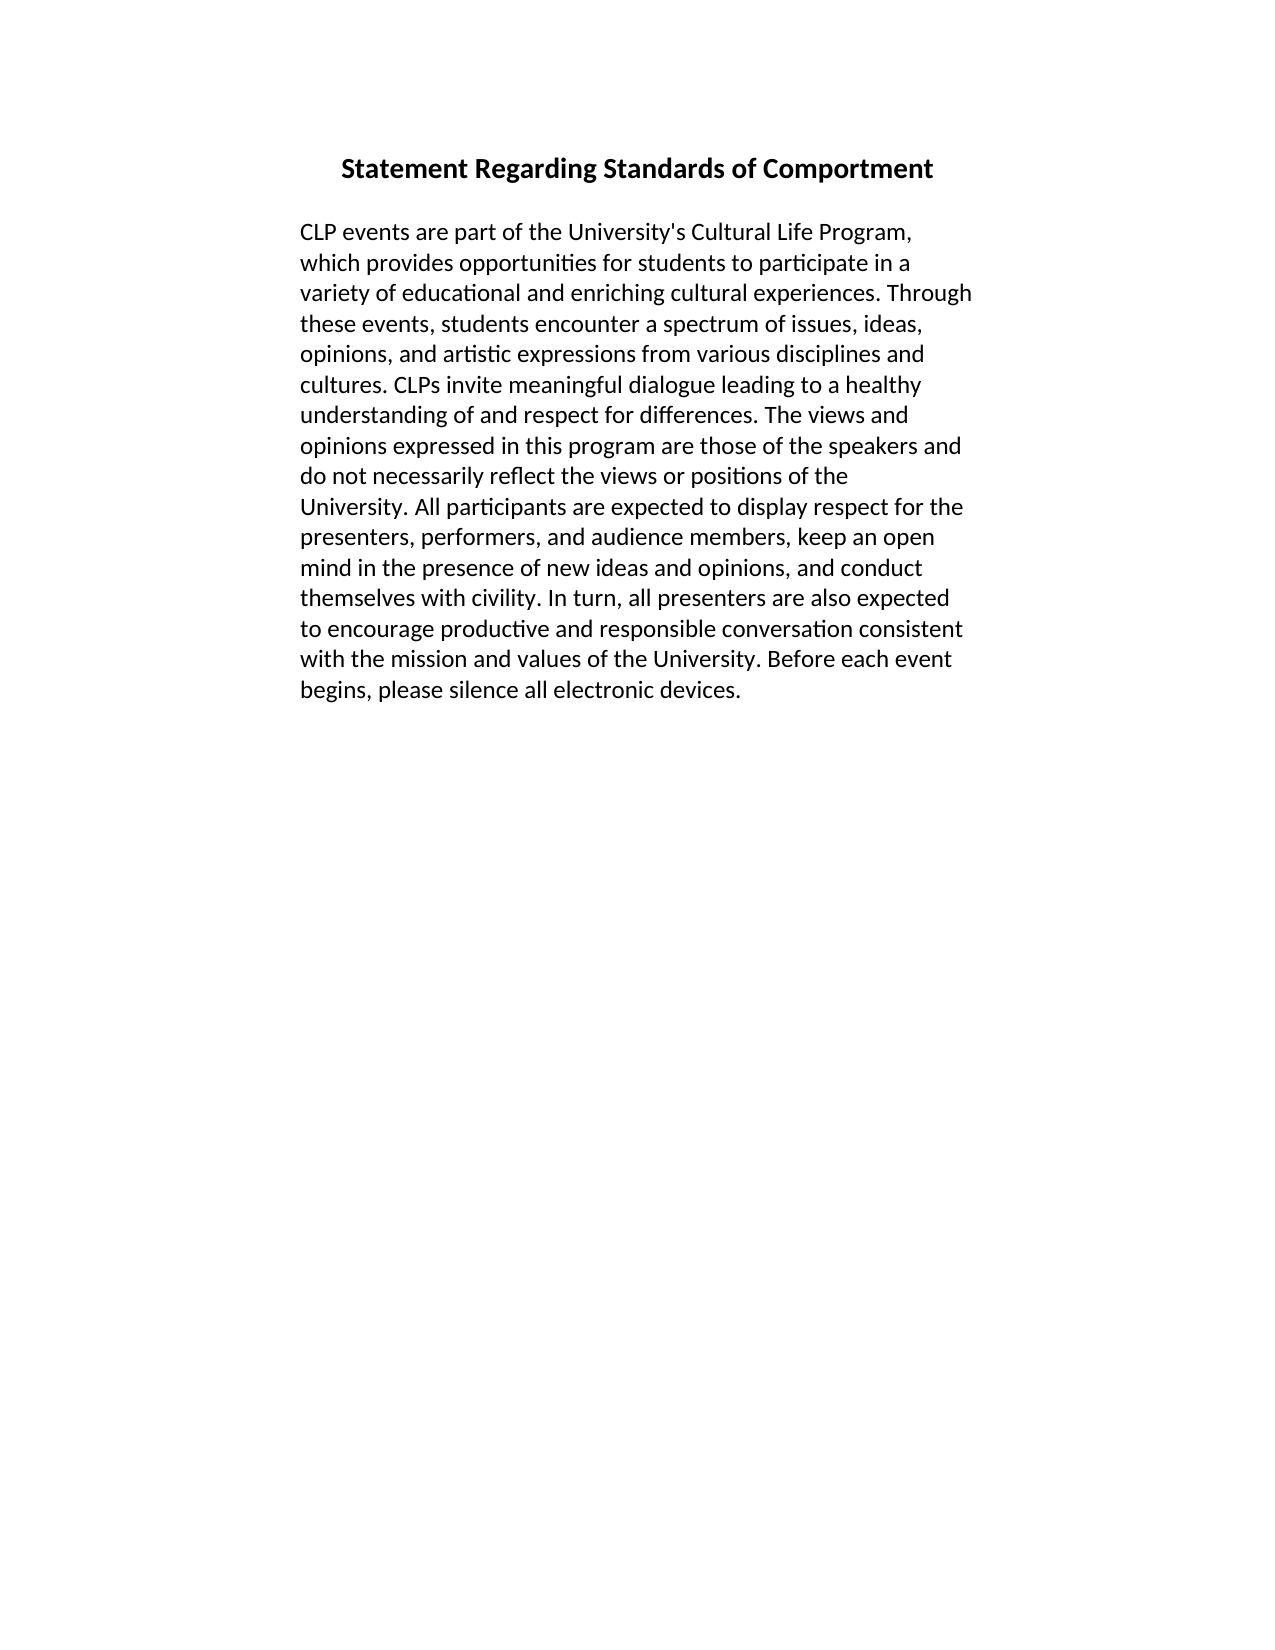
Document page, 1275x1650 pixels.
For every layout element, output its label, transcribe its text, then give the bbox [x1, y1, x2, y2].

text Statement Regarding Standards of Comportment [300, 150, 975, 186]
text CLP events are part of the University's Cultural Life Program, which provides opportunities for students to participate in a variety of educational and enriching cultural experiences. Through these events, students encounter a spectrum of issues, ideas, opinions, and artistic expressions from various disciplines and cultures. CLPs invite meaningful dialogue leading to a healthy understanding of and respect for differences. The views and opinions expressed in this program are those of the speakers and do not necessarily reflect the views or positions of the University. All participants are expected to display respect for the presenters, performers, and audience members, keep an open mind in the presence of new ideas and opinions, and conduct themselves with civility. In turn, all presenters are also expected to encourage productive and responsible conversation consistent with the mission and values of the University. Before each event begins, please silence all electronic devices. [300, 216, 975, 704]
